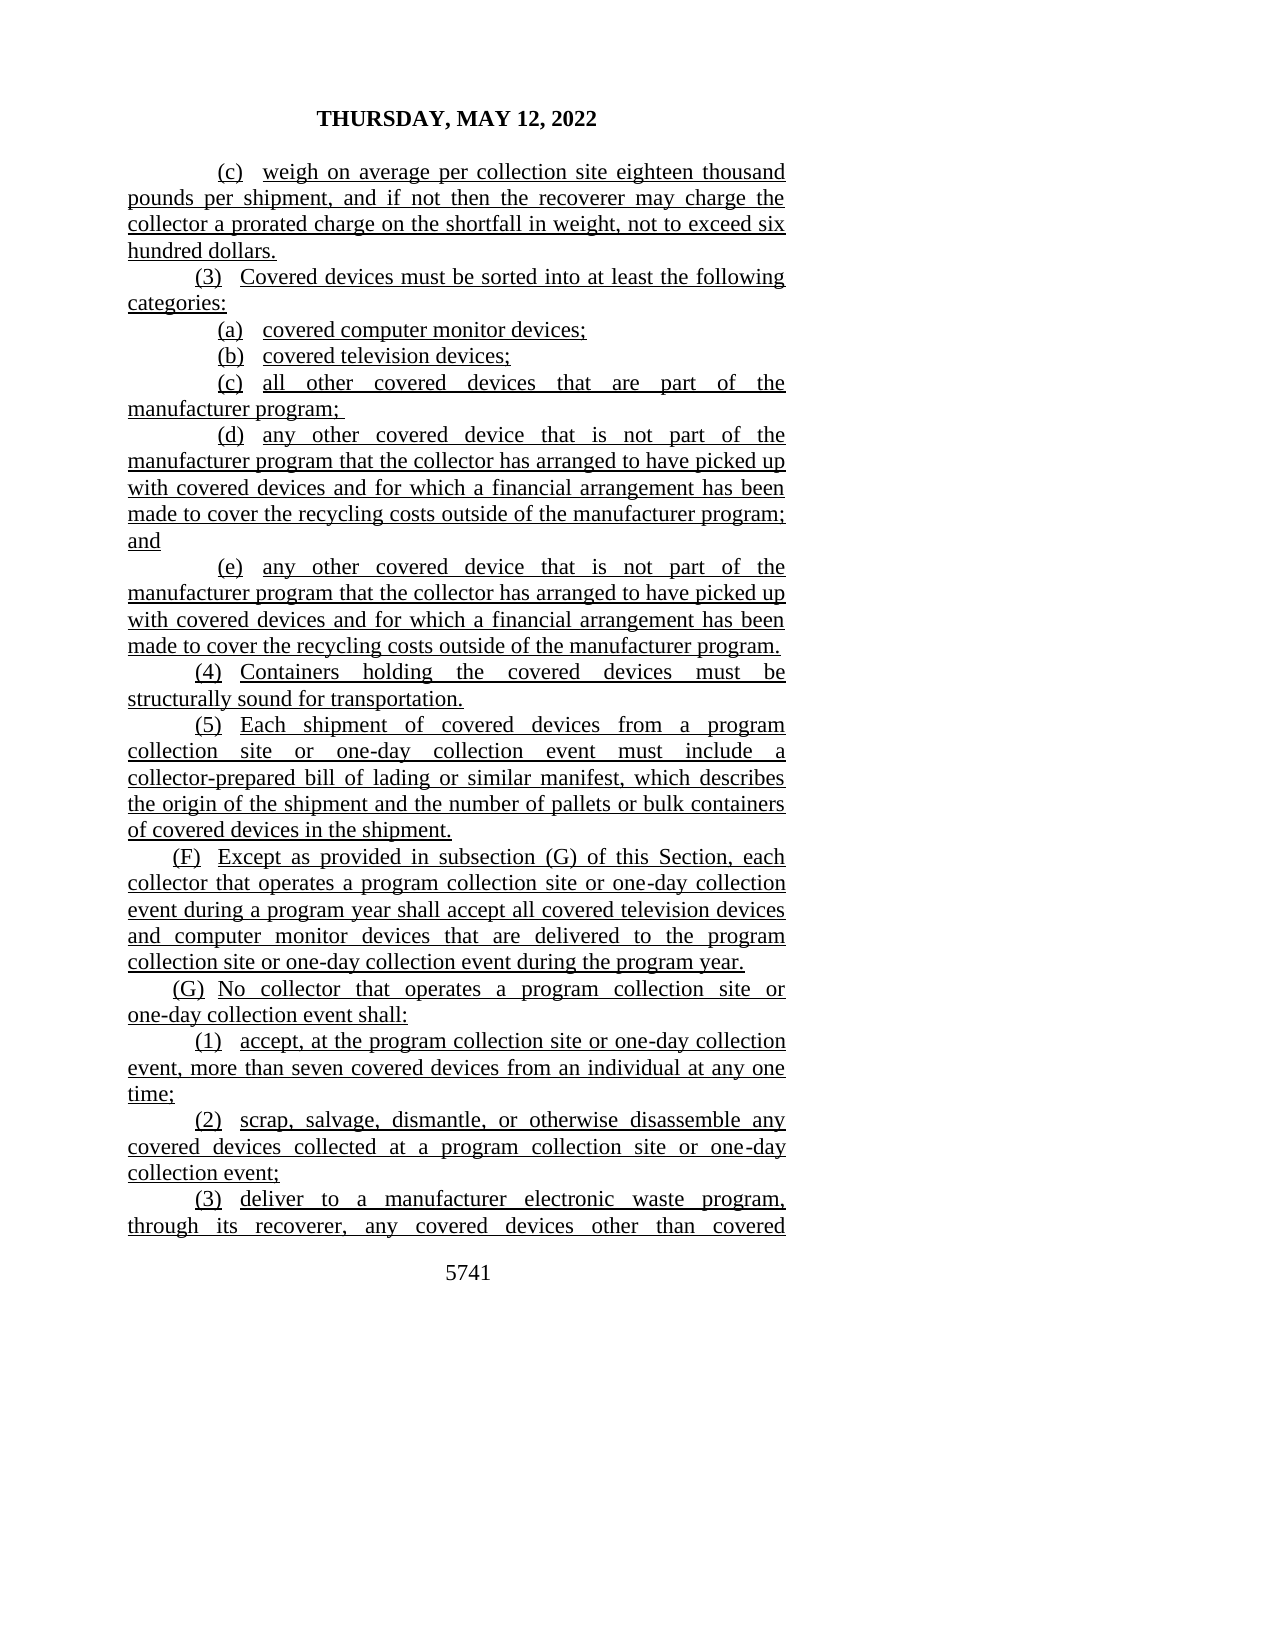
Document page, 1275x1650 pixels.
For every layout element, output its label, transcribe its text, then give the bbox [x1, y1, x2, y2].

text (d) any other covered device that is not part of the manufacturer program that the collector has arranged to have picked up with covered devices and for which a financial arrangement has been made to cover the recycling costs outside of the manufacturer program; and [127, 524, 786, 553]
text (F) Except as provided in subsection (G) of this Section, each collector that operates a program collection site or one-day collection event during a program year shall accept all covered television devices and computer monitor devices that are delivered to the program collection site or one-day collection event during the program year. [127, 843, 786, 892]
text (a) covered computer monitor devices; [127, 316, 786, 342]
text (4) Containers holding the covered devices must be structurally sound for transportation. [127, 658, 786, 711]
text (1) accept, at the program collection site or one-day collection event, more than seven covered devices from an individual at any one time; [127, 1027, 786, 1077]
text (e) any other covered device that is not part of the manufacturer program that the collector has arranged to have picked up with covered devices and for which a financial arrangement has been made to cover the recycling costs outside of the manufacturer program. [127, 603, 786, 658]
text (b) covered television devices; [127, 342, 786, 368]
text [127, 1186, 786, 1235]
text (c) weigh on average per collection site eighteen thousand pounds per shipment, and if not then the recoverer may charge the collector a prorated charge on the shortfall in weight, not to exceed six hundred dollars. [127, 234, 786, 263]
text (d) any other covered device that is not part of the manufacturer program that the collector has arranged to have picked up with covered devices and for which a financial arrangement has been made to cover the recycling costs outside of the manufacturer program; and [127, 471, 786, 523]
text (e) any other covered device that is not part of the manufacturer program that the collector has arranged to have picked up with covered devices and for which a financial arrangement has been made to cover the recycling costs outside of the manufacturer program. [127, 553, 786, 602]
text (3) Covered devices must be sorted into at least the following categories: [127, 263, 786, 316]
text (1) accept, at the program collection site or one-day collection event, more than seven covered devices from an individual at any one time; [127, 1078, 786, 1106]
text (5) Each shipment of covered devices from a program collection site or one-day collection event must include a collector-prepared bill of lading or similar manifest, which describes the origin of the shipment and the number of pallets or bulk containers of covered devices in the shipment. [127, 814, 786, 843]
text (c) weigh on average per collection site eighteen thousand pounds per shipment, and if not then the recoverer may charge the collector a prorated charge on the shortfall in weight, not to exceed six hundred dollars. [127, 158, 786, 233]
text (c) all other covered devices that are part of the manufacturer program; [127, 368, 786, 421]
text (2) scrap, salvage, dismantle, or otherwise disassemble any covered devices collected at a program collection site or one-day collection event; [127, 1157, 786, 1186]
text (2) scrap, salvage, dismantle, or otherwise disassemble any covered devices collected at a program collection site or one-day collection event; [127, 1106, 786, 1156]
text (d) any other covered device that is not part of the manufacturer program that the collector has arranged to have picked up with covered devices and for which a financial arrangement has been made to cover the recycling costs outside of the manufacturer program; and [127, 421, 786, 470]
text (G) No collector that operates a program collection site or one-day collection event shall: [127, 975, 786, 1027]
text (5) Each shipment of covered devices from a program collection site or one-day collection event must include a collector-prepared bill of lading or similar manifest, which describes the origin of the shipment and the number of pallets or bulk containers of covered devices in the shipment. [127, 711, 786, 760]
